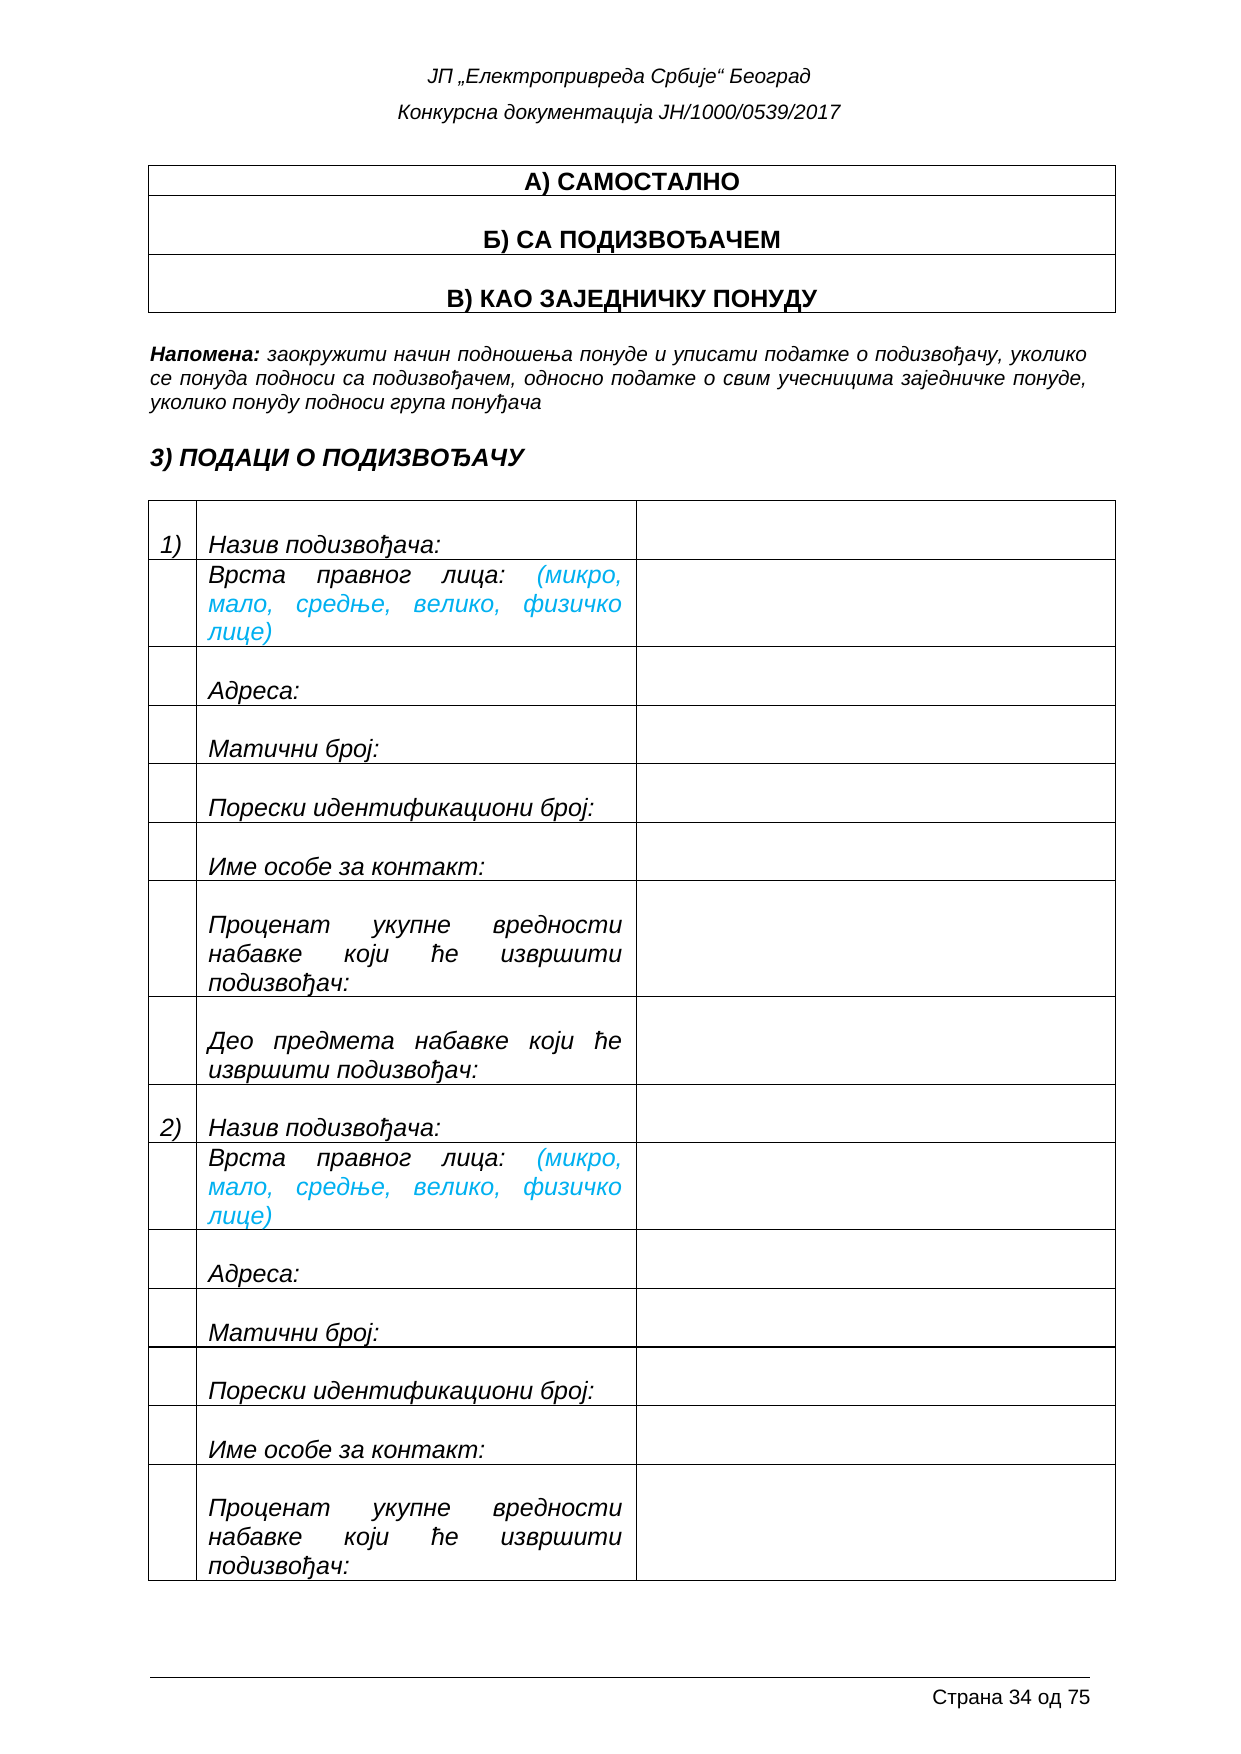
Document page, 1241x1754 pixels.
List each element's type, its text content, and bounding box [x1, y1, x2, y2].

table_cell Адреса: [197, 1230, 636, 1288]
table_cell Матични број: [197, 706, 636, 763]
table_cell Назив подизвођача: [197, 1085, 636, 1142]
table_cell [637, 997, 1115, 1083]
table_cell [149, 1348, 196, 1405]
table_cell [149, 997, 196, 1083]
table_header А) САМОСТАЛНО [149, 166, 1115, 195]
table_cell [149, 1465, 196, 1579]
table_cell [149, 1289, 196, 1346]
table_cell [637, 560, 1115, 646]
table_cell Порески идентификациони број: [197, 764, 636, 822]
table_cell [637, 1230, 1115, 1288]
table_cell Адреса: [197, 647, 636, 704]
table_cell Део предмета набавке који ће извршити подизвођач: [197, 997, 636, 1083]
table_cell Име особе за контакт: [197, 1406, 636, 1463]
table_cell [149, 1406, 196, 1463]
text 3) ПОДАЦИ О ПОДИЗВОЂАЧУ [150, 443, 1090, 471]
table_cell Порески идентификациони број: [197, 1348, 636, 1405]
table_cell [149, 764, 196, 822]
table_cell [637, 647, 1115, 704]
table_header [637, 501, 1115, 559]
table_cell Име особе за контакт: [197, 823, 636, 880]
table_cell [149, 1143, 196, 1229]
table_cell [637, 764, 1115, 822]
table_cell [637, 823, 1115, 880]
table_cell 2) [149, 1085, 196, 1142]
table_cell Б) СА ПОДИЗВОЂАЧЕМ [149, 196, 1115, 254]
table_cell [637, 881, 1115, 996]
table_cell В) КАО ЗАЈЕДНИЧКУ ПОНУДУ [149, 255, 1115, 312]
table_cell [149, 706, 196, 763]
table_cell Проценат укупне вредности набавке који ће извршити подизвођач: [197, 881, 636, 996]
table_cell [149, 881, 196, 996]
table_cell [637, 1348, 1115, 1405]
table_cell [637, 1465, 1115, 1579]
table_cell [637, 1143, 1115, 1229]
table_cell [149, 560, 196, 646]
table_cell [637, 1406, 1115, 1463]
table_cell [637, 1289, 1115, 1346]
table_header 1) [149, 501, 196, 559]
table_cell [149, 1230, 196, 1288]
table_header Назив подизвођача: [197, 501, 636, 559]
table_cell [637, 1085, 1115, 1142]
table_cell [149, 823, 196, 880]
text Напомена: заокружити начин подношења понуде и уписати податке о подизвођачу, уколико се понуда подноси са подизвођачем, односно податке о свим учесницима заједничке понуде, уколико понуду подноси група понуђача [150, 342, 1090, 414]
table_cell [149, 647, 196, 704]
table_cell Проценат укупне вредности набавке који ће извршити подизвођач: [197, 1465, 636, 1579]
table_cell Врста правног лица: (микро, мало, средње, велико, физичко лице) [197, 1143, 636, 1229]
table_cell Врста правног лица: (микро, мало, средње, велико, физичко лице) [197, 560, 636, 646]
table_cell [637, 706, 1115, 763]
table_cell Матични број: [197, 1289, 636, 1346]
